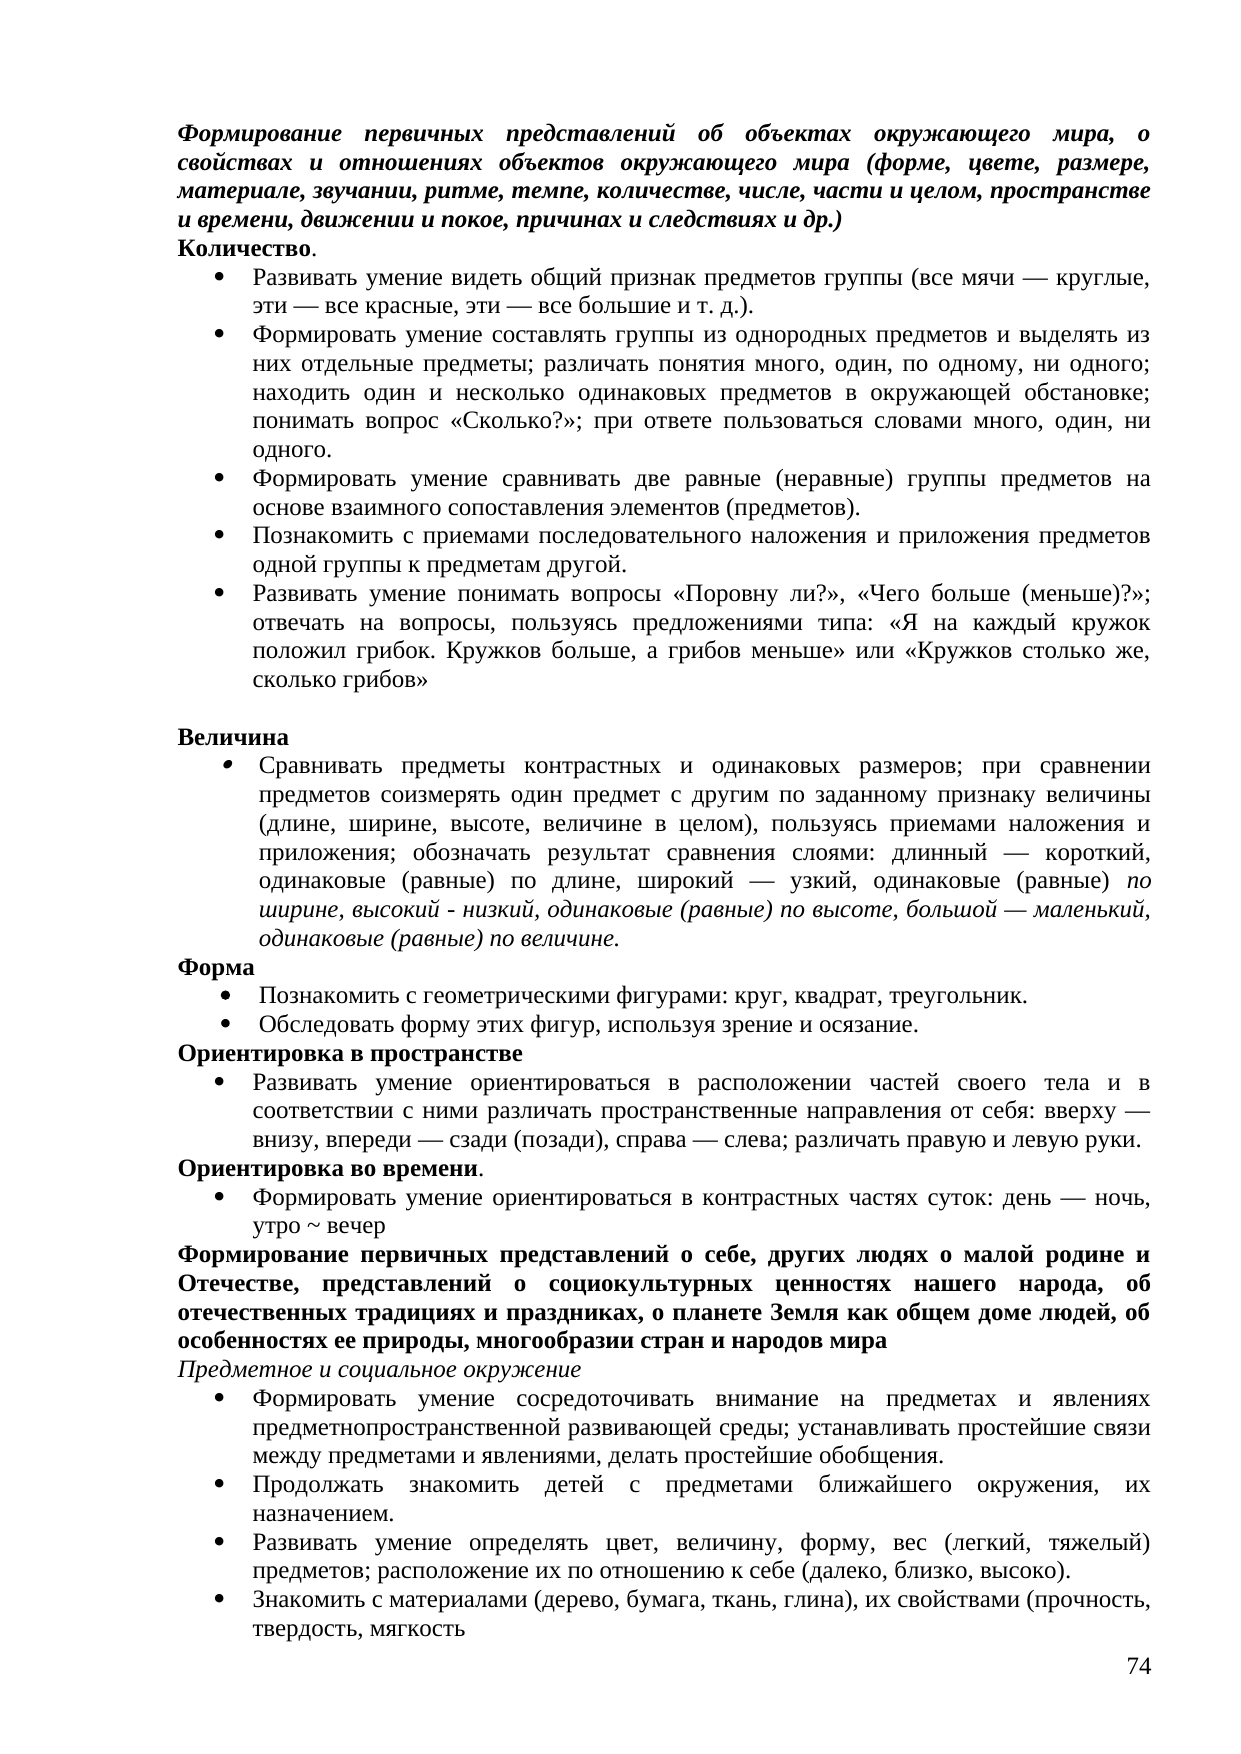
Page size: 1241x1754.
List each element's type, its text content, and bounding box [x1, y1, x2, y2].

text Ориентировка во времени. [177, 1153, 1152, 1182]
list Формировать умение составлять группы из однородных предметов и выделять из них отдельные предметы; различать понятия много, один, по одному, ни одного; находить один и несколько одинаковых предметов в окружающей обстановке; понимать вопрос «Сколько?»; при ответе пользоваться словами много, один, ни одного. [215, 319, 1152, 463]
text Предметное и социальное окружение [177, 1354, 1152, 1383]
list Развивать умение понимать вопросы «Поровну ли?», «Чего больше (меньше)?»; отвечать на вопросы, пользуясь предложениями типа: «Я на каждый кружок положил грибок. Кружков больше, а грибов меньше» или «Кружков столько же, сколько грибов» [215, 578, 1152, 693]
text Формирование первичных представлений о себе, других людях о малой родине и Отечестве, представлений о социокультурных ценностях нашего народа, об отечественных традициях и праздниках, о планете Земля как общем доме людей, об особенностях ее природы, многообразии стран и народов мира [177, 1239, 1152, 1354]
text Величина [177, 722, 1152, 751]
list Обследовать форму этих фигур, используя зрение и осязание. [221, 1009, 1152, 1038]
list Формировать умение ориентироваться в контрастных частях суток: день — ночь, утро ~ вечер [215, 1182, 1152, 1239]
list Развивать умение видеть общий признак предметов группы (все мячи — круглые, эти — все красные, эти — все большие и т. д.). [215, 262, 1152, 319]
list Развивать умение ориентироваться в расположении частей своего тела и в соответствии с ними различать пространственные направления от себя: вверху — внизу, впереди — сзади (позади), справа — слева; различать правую и левую руки. [215, 1067, 1152, 1153]
text Формирование первичных представлений об объектах окружающего мира, о свойствах и отношениях объектов окружающего мира (форме, цвете, размере, материале, звучании, ритме, темпе, количестве, числе, части и целом, пространстве и времени, движении и покое, причинах и следствиях и др.) [177, 118, 1152, 233]
list Продолжать знакомить детей с предметами ближайшего окружения, их назначением. [215, 1469, 1152, 1527]
list Знакомить с материалами (дерево, бумага, ткань, глина), их свойствами (прочность, твердость, мягкость [215, 1584, 1152, 1642]
list Сравнивать предметы контрастных и одинаковых размеров; при сравнении предметов соизмерять один предмет с другим по заданному признаку величины (длине, ширине, высоте, величине в целом), пользуясь приемами наложения и приложения; обозначать результат сравнения слоями: длинный — короткий, одинаковые (равные) по длине, широкий — узкий, одинаковые (равные) по ширине, высокий - низкий, одинаковые (равные) по высоте, большой — маленький, одинаковые (равные) по величине. [221, 751, 1152, 952]
text Количество. [177, 233, 1152, 262]
list Познакомить с приемами последовательного наложения и приложения предметов одной группы к предметам другой. [215, 521, 1152, 578]
text Форма [177, 952, 1152, 981]
list Формировать умение сравнивать две равные (неравные) группы предметов на основе взаимного сопоставления элементов (предметов). [215, 463, 1152, 521]
list Развивать умение определять цвет, величину, форму, вес (легкий, тяжелый) предметов; расположение их по отношению к себе (далеко, близко, высоко). [215, 1527, 1152, 1584]
list Познакомить с геометрическими фигурами: круг, квадрат, треугольник. [221, 981, 1152, 1009]
list Формировать умение сосредоточивать внимание на предметах и явлениях предметнопространственной развивающей среды; устанавливать простейшие связи между предметами и явлениями, делать простейшие обобщения. [215, 1383, 1152, 1469]
text Ориентировка в пространстве [177, 1038, 1152, 1067]
